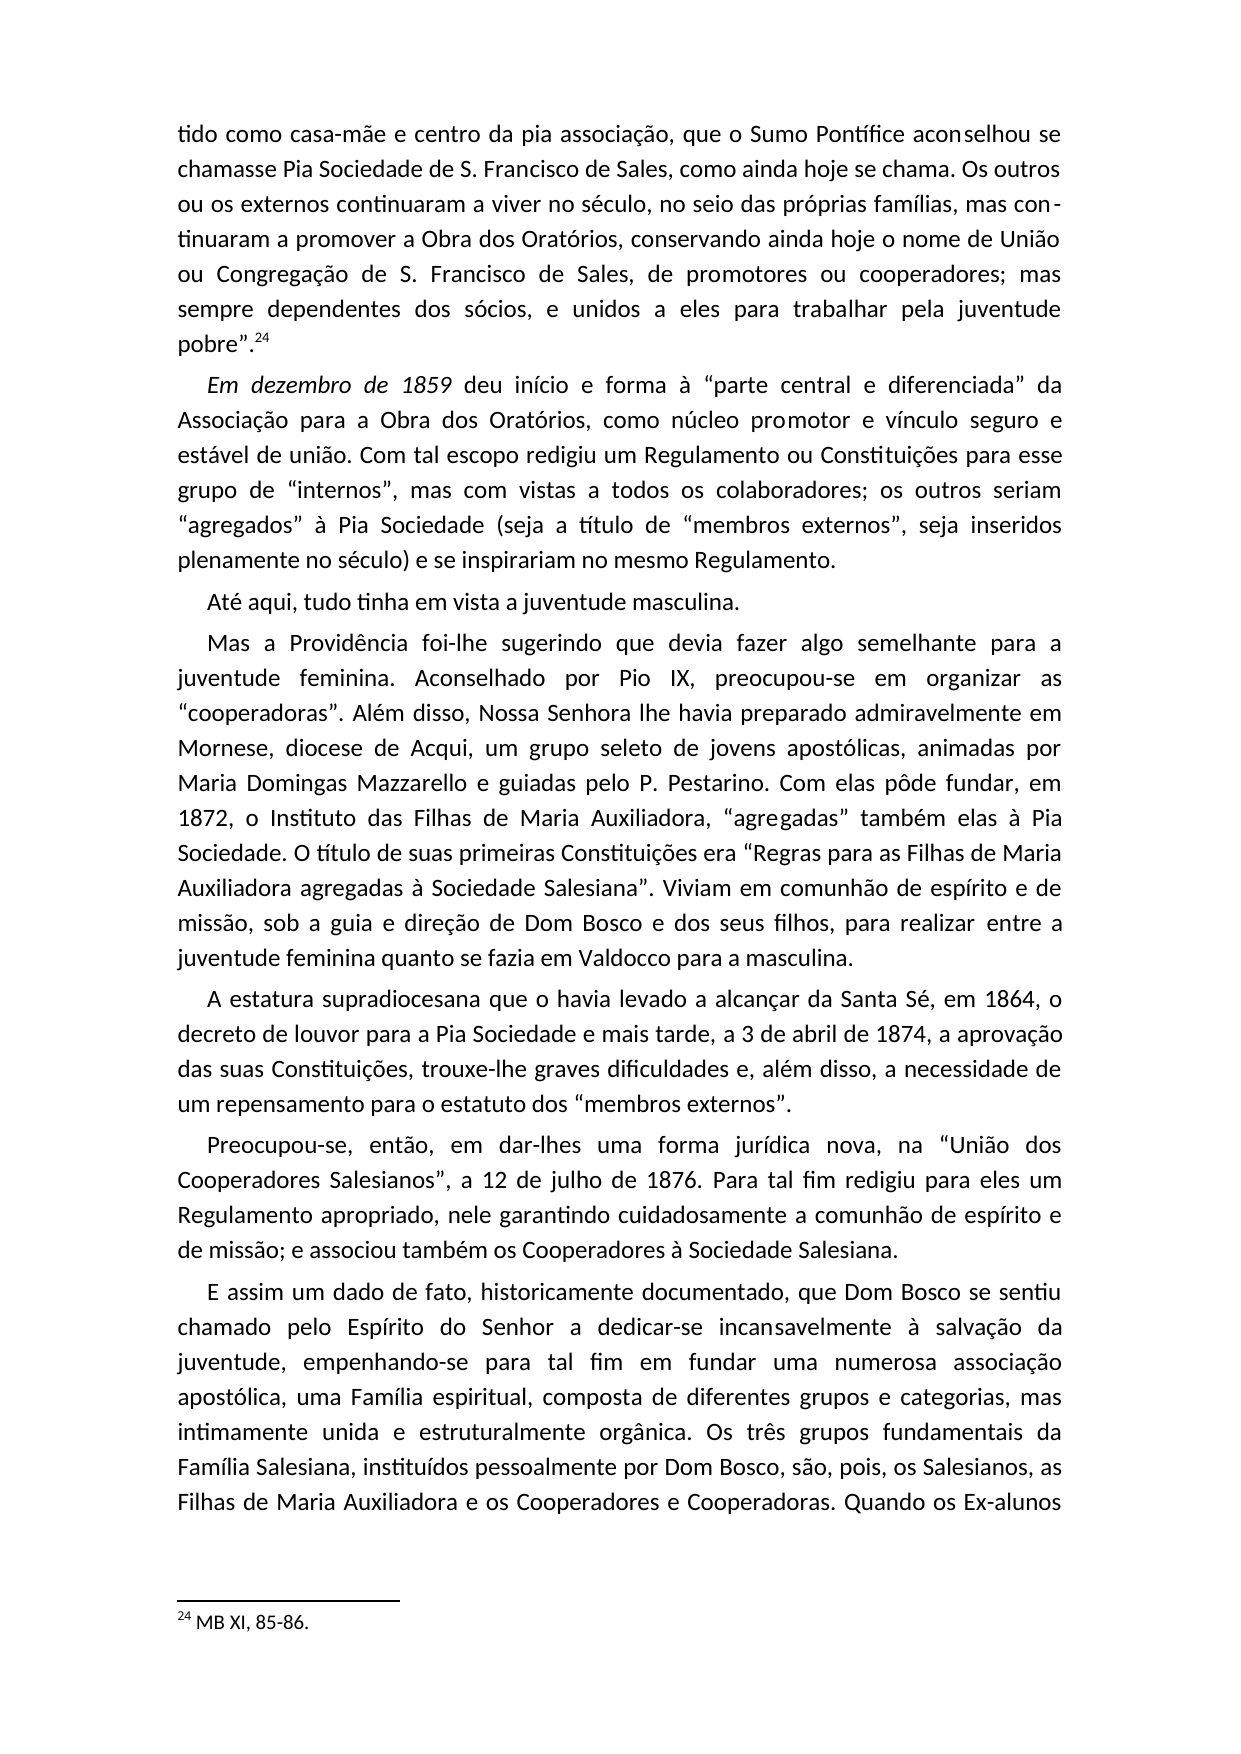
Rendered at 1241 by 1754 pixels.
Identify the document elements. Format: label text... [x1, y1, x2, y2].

text Até aqui, tudo tinha em vista a juventude masculina. [177, 586, 1063, 616]
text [177, 118, 1061, 359]
text Preocupou-se, então, em dar-lhes uma forma jurídica nova, na “União dos Cooperadores Salesianos”, a 12 de julho de 1876. Para tal fim redigiu para eles um Regulamento apropriado, nele garantindo cuidadosamente a comunhão de espírito e de missão; e associou também os Cooperadores à Sociedade Salesiana. [177, 1129, 1063, 1265]
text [177, 1276, 1063, 1516]
text Mas a Providência foi-lhe sugerindo que devia fazer algo semelhante para a juventude feminina. Aconselhado por Pio IX, preocupou-se em organizar as “cooperadoras”. Além disso, Nossa Senhora lhe havia preparado admiravelmente em Mornese, diocese de Acqui, um grupo seleto de jovens apostólicas, animadas por Maria Domingas Mazzarello e guiadas pelo P. Pestarino. Com elas pôde fundar, em 1872, o Instituto das Filhas de Maria Auxiliadora, “agregadas” também elas à Pia Sociedade. O título de suas primeiras Constituições era “Regras para as Filhas de Maria Auxiliadora agregadas à Sociedade Salesiana”. Viviam em comunhão de espírito e de missão, sob a guia e direção de Dom Bosco e dos seus filhos, para realizar entre a juventude feminina quanto se fazia em Valdocco para a masculina. [177, 627, 1063, 972]
text Em dezembro de 1859 deu início e forma à “parte central e diferenciada” da Associação para a Obra dos Oratórios, como núcleo promotor e vínculo seguro e estável de união. Com tal escopo redigiu um Regulamento ou Constituições para esse grupo de “internos”, mas com vistas a todos os colaboradores; os outros seriam “agregados” à Pia Sociedade (seja a título de “membros externos”, seja inseridos plenamente no século) e se inspirariam no mesmo Regulamento. [177, 369, 1063, 575]
text A estatura supradiocesana que o havia levado a alcançar da Santa Sé, em 1864, o decreto de louvor para a Pia Sociedade e mais tarde, a 3 de abril de 1874, a aprovação das suas Constituições, trouxe-lhe graves dificuldades e, além disso, a necessidade de um repensamento para o estatuto dos “membros externos”. [177, 983, 1063, 1119]
